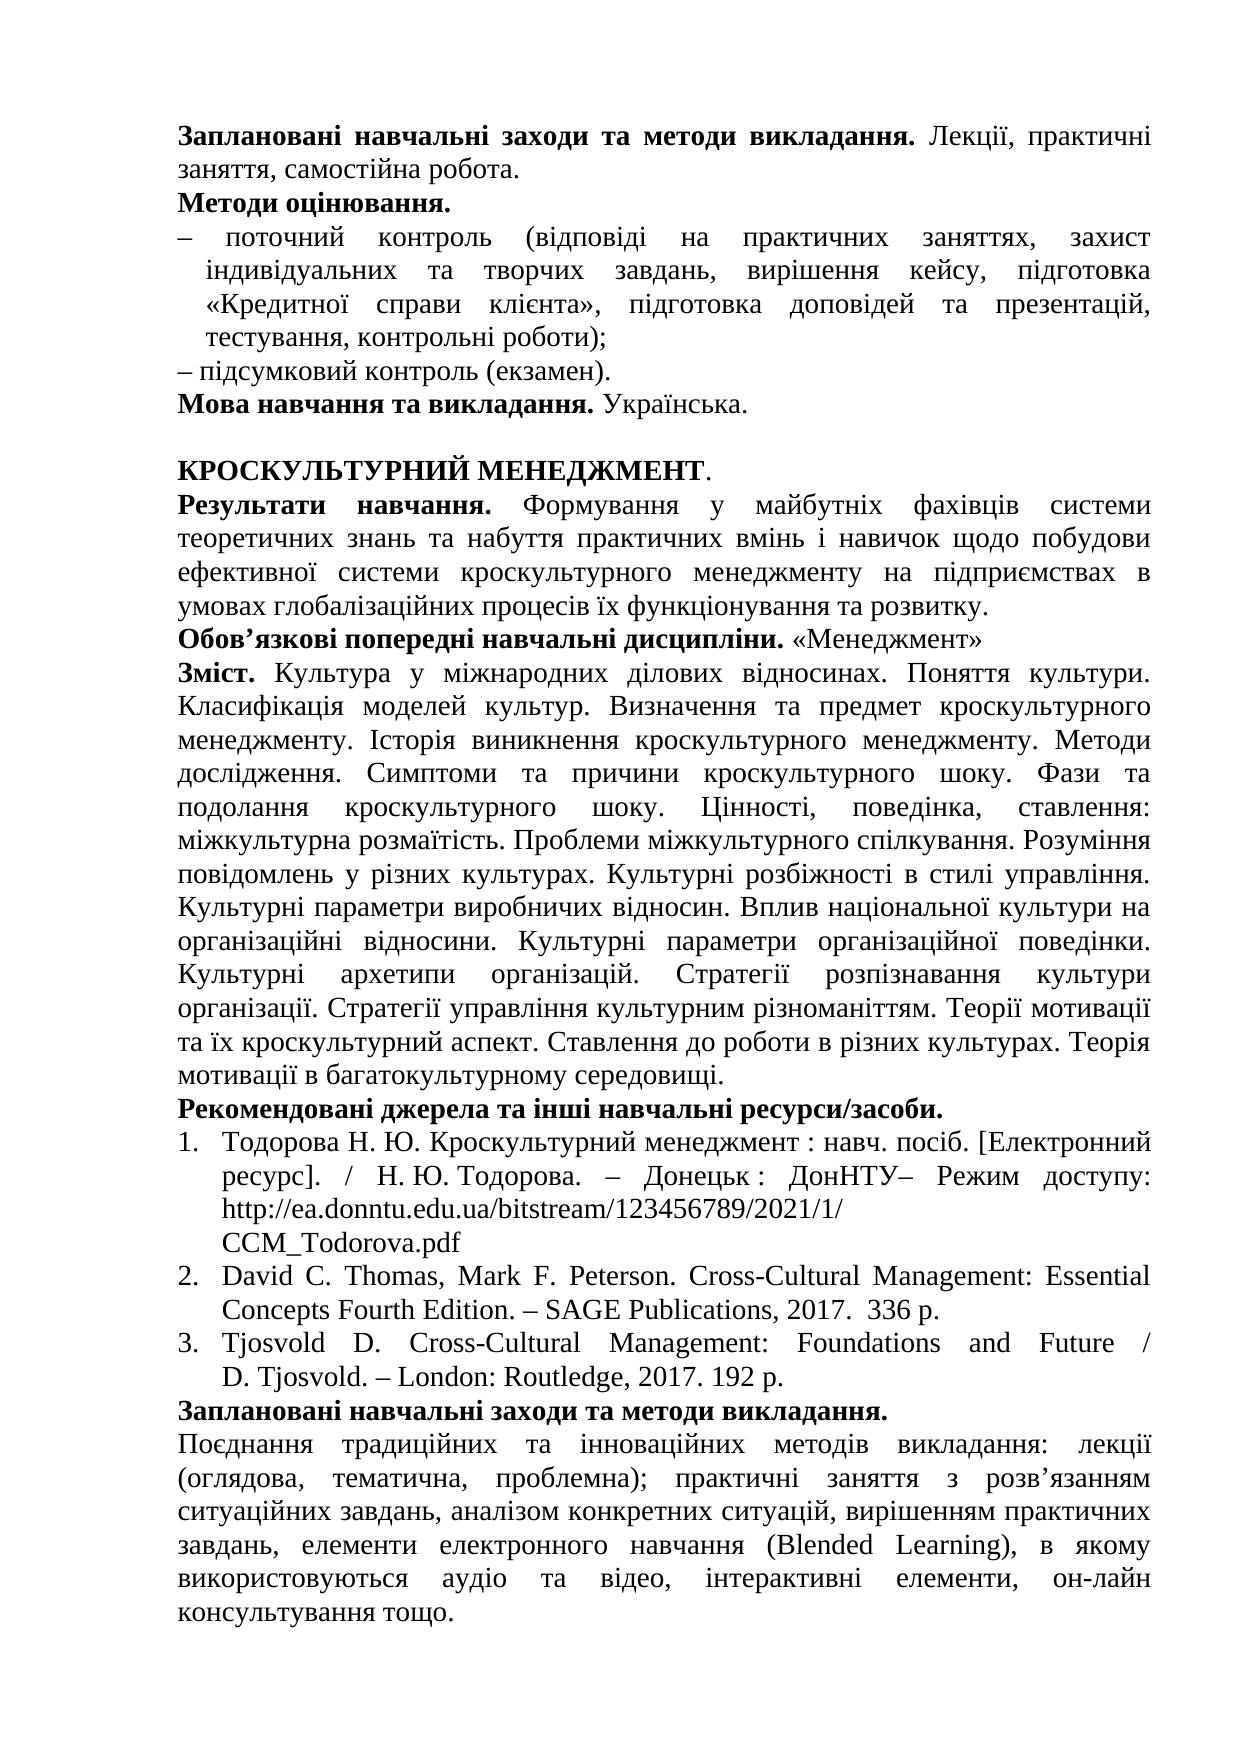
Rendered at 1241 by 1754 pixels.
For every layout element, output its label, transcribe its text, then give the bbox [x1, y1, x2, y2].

text Зміст. Культура у міжнародних ділових відносинах. Поняття культури. Класифікація моделей культур. Визначення та предмет кроскультурного менеджменту. Історія виникнення кроскультурного менеджменту. Методи дослідження. Симптоми та причини кроскультурного шоку. Фази та подолання кроскультурного шоку. Цінності, поведінка, ставлення: міжкультурна розмаїтість. Проблеми міжкультурного спілкування. Розуміння повідомлень у різних культурах. Культурні розбіжності в стилі управління. Культурні параметри виробничих відносин. Вплив національної культури на організаційні відносини. Культурні параметри організаційної поведінки. Культурні архетипи організацій. Стратегії розпізнавання культури організації. Стратегії управління культурним різноманіттям. Теорії мотивації та їх кроскультурний аспект. Ставлення до роботи в різних культурах. Теорія мотивації в багатокультурному середовищі. [177, 655, 1152, 1091]
text Рекомендовані джерела та інші навчальні ресурси/засоби. [177, 1091, 1152, 1124]
text Поєднання традиційних та інноваційних методів викладання: лекції (оглядова, тематична, проблемна); практичні заняття з розв’язанням ситуаційних завдань, аналізом конкретних ситуацій, вирішенням практичних завдань, елементи електронного навчання (Blended Learning), в якому використовуються аудіо та відео, інтерактивні елементи, он-лайн консультування тощо. [177, 1426, 1152, 1627]
list Tjosvold D. Cross-Cultural Management: Foundations and Future / D. Tjosvold. – London: Routledge, 2017. 192 p. [177, 1326, 1152, 1393]
text – підсумковий контроль (екзамен). [177, 353, 1152, 386]
text – поточний контроль (відповіді на практичних заняттях, захист індивідуальних та творчих завдань, вирішення кейсу, підготовка «Кредитної справи клієнта», підготовка доповідей та презентацій, тестування, контрольні роботи); [177, 219, 1152, 353]
text Обов’язкові попередні навчальні дисципліни. «Менеджмент» [177, 621, 1152, 655]
text Результати навчання. Формування у майбутніх фахівців системи теоретичних знань та набуття практичних вмінь і навичок щодо побудови ефективної системи кроскультурного менеджменту на підприємствах в умовах глобалізаційних процесів їх функціонування та розвитку. [177, 487, 1152, 621]
text Заплановані навчальні заходи та методи викладання. Лекції, практичні заняття, самостійна робота. [177, 118, 1152, 185]
list David C. Thomas, Mark F. Peterson. Cross-Cultural Management: Essential Concepts Fourth Edition. – SAGE Publications, 2017. 336 p. [177, 1258, 1152, 1326]
text Методи оцінювання. [177, 185, 1152, 219]
text Заплановані навчальні заходи та методи викладання. [177, 1393, 1152, 1426]
text Мова навчання та викладання. Українська. [177, 386, 1152, 420]
text КРОСКУЛЬТУРНИЙ МЕНЕДЖМЕНТ. [177, 453, 1152, 487]
list Тодорова Н. Ю. Кроскультурний менеджмент : навч. посіб. [Електронний ресурс]. / Н. Ю. Тодорова. – Донецьк : ДонНТУ– Режим доступу: http://ea.donntu.edu.ua/bitstream/123456789/2021/1/ CCM_Todorova.pdf [177, 1124, 1152, 1258]
